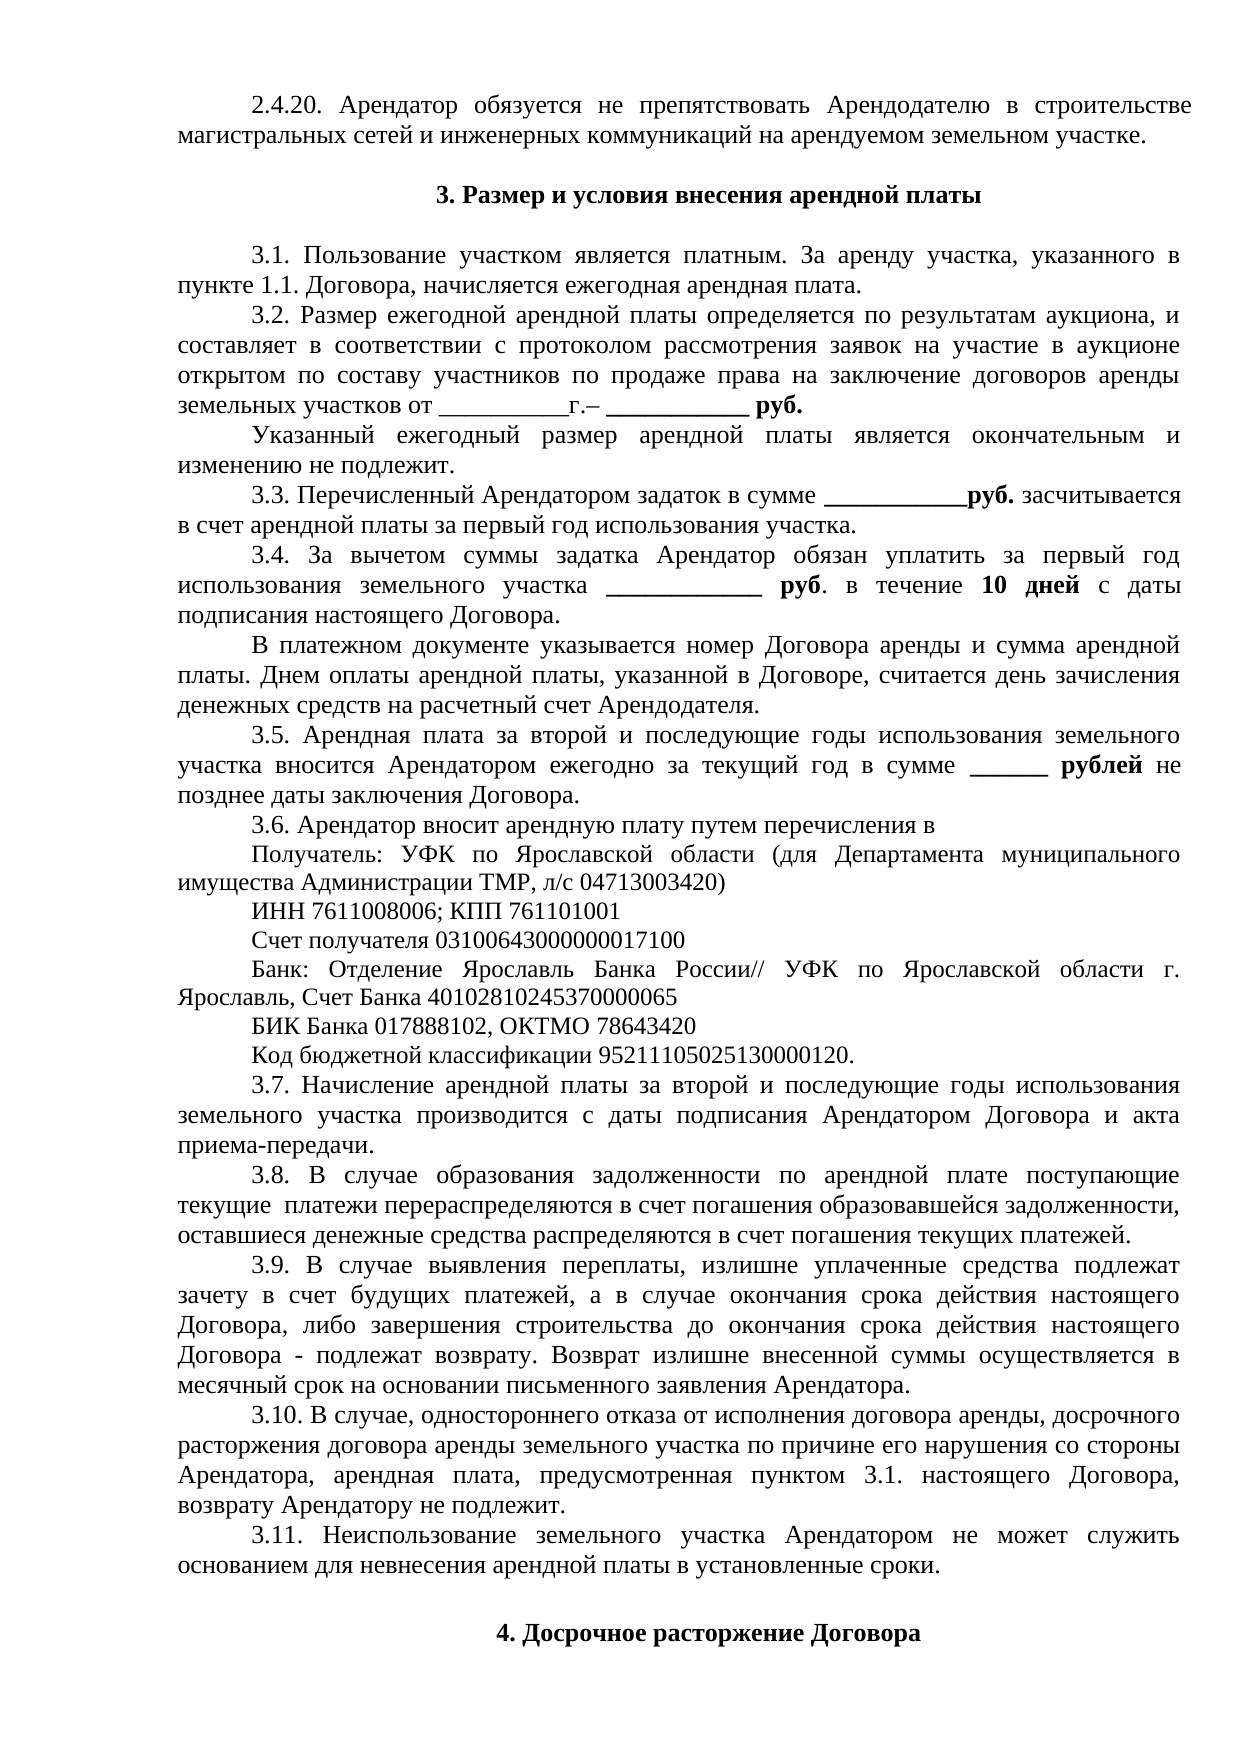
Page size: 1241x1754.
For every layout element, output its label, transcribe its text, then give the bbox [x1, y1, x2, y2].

text ИНН 7611008006; КПП 761101001 [177, 896, 1181, 925]
subtitle 2.4.20. Арендатор обязуется не препятствовать Арендодателю в строительстве магистральных сетей и инженерных коммуникаций на арендуемом земельном участке. [177, 89, 1192, 149]
text 3.6. Арендатор вносит арендную плату путем перечисления в [177, 809, 1181, 839]
text 3.2. Размер ежегодной арендной платы определяется по результатам аукциона, и составляет в соответствии с протоколом рассмотрения заявок на участие в аукционе открытом по составу участников по продаже права на заключение договоров аренды земельных участков от __________г.– ___________ руб. [177, 299, 1181, 419]
text Получатель: УФК по Ярославской области (для Департамента муниципального имущества Администрации ТМР, л/с 04713003420) [177, 839, 1181, 896]
text 3.4. За вычетом суммы задатка Арендатор обязан уплатить за первый год использования земельного участка ____________ руб. в течение 10 дней с даты подписания настоящего Договора. [177, 539, 1181, 629]
text Код бюджетной классификации 95211105025130000120. [177, 1040, 1181, 1069]
text 3.5. Арендная плата за второй и последующие годы использования земельного участка вносится Арендатором ежегодно за текущий год в сумме ______ рублей не позднее даты заключения Договора. [177, 719, 1181, 809]
text 3.11. Неиспользование земельного участка Арендатором не может служить основанием для невнесения арендной платы в установленные сроки. [177, 1519, 1181, 1579]
text 4. Досрочное расторжение Договора [177, 1617, 1181, 1647]
text Указанный ежегодный размер арендной платы является окончательным и изменению не подлежит. [177, 419, 1181, 479]
text В платежном документе указывается номер Договора аренды и сумма арендной платы. Днем оплаты арендной платы, указанной в Договоре, считается день зачисления денежных средств на расчетный счет Арендодателя. [177, 629, 1181, 719]
text 3.7. Начисление арендной платы за второй и последующие годы использования земельного участка производится с даты подписания Арендатором Договора и акта приема-передачи. [177, 1069, 1181, 1159]
text Банк: Отделение Ярославль Банка России// УФК по Ярославской области г. Ярославль, Счет Банка 40102810245370000065 [177, 954, 1181, 1011]
text 3.10. В случае, одностороннего отказа от исполнения договора аренды, досрочного расторжения договора аренды земельного участка по причине его нарушения со стороны Арендатора, арендная плата, предусмотренная пунктом 3.1. настоящего Договора, возврату Арендатору не подлежит. [177, 1399, 1181, 1519]
text 3.3. Перечисленный Арендатором задаток в сумме ___________руб. засчитывается в счет арендной платы за первый год использования участка. [177, 479, 1181, 539]
text 3. Размер и условия внесения арендной платы [177, 179, 1181, 209]
text 3.8. В случае образования задолженности по арендной плате поступающие текущие платежи перераспределяются в счет погашения образовавшейся задолженности, оставшиеся денежные средства распределяются в счет погашения текущих платежей. [177, 1159, 1181, 1249]
text 3.9. В случае выявления переплаты, излишне уплаченные средства подлежат зачету в счет будущих платежей, а в случае окончания срока действия настоящего Договора, либо завершения строительства до окончания срока действия настоящего Договора - подлежат возврату. Возврат излишне внесенной суммы осуществляется в месячный срок на основании письменного заявления Арендатора. [177, 1249, 1181, 1399]
text Счет получателя 03100643000000017100 [177, 925, 1181, 954]
text БИК Банка 017888102, ОКТМО 78643420 [177, 1011, 1181, 1040]
text 3.1. Пользование участком является платным. За аренду участка, указанного в пункте 1.1. Договора, начисляется ежегодная арендная плата. [177, 239, 1181, 299]
